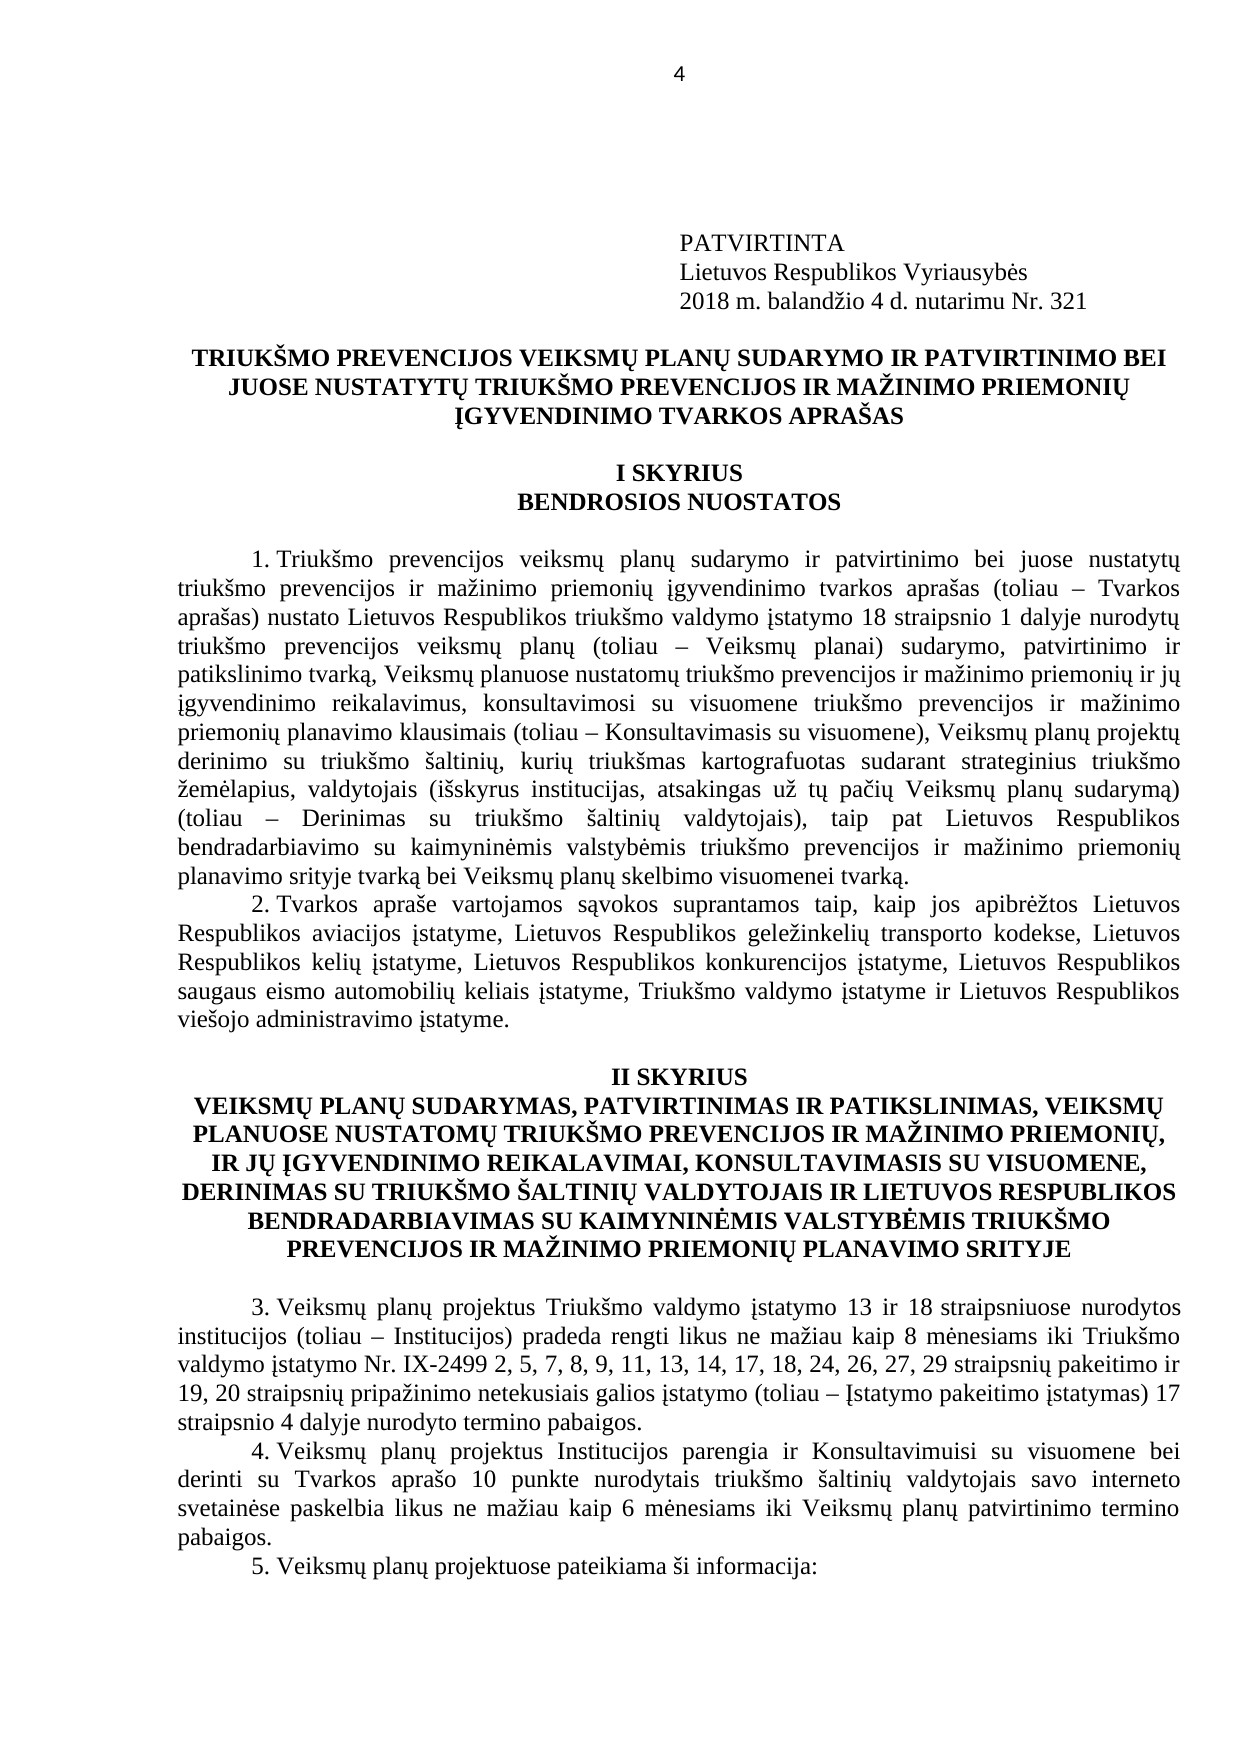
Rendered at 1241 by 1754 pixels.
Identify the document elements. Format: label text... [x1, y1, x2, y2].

text 2. Tvarkos apraše vartojamos sąvokos suprantamos taip, kaip jos apibrėžtos Lietuvos Respublikos aviacijos įstatyme, Lietuvos Respublikos geležinkelių transporto kodekse, Lietuvos Respublikos kelių įstatyme, Lietuvos Respublikos konkurencijos įstatyme, Lietuvos Respublikos saugaus eismo automobilių keliais įstatyme, Triukšmo valdymo įstatyme ir Lietuvos Respublikos viešojo administravimo įstatyme. [177, 889, 1181, 1033]
text 4. Veiksmų planų projektus Institucijos parengia ir Konsultavimuisi su visuomene bei derinti su Tvarkos aprašo 10 punkte nurodytais triukšmo šaltinių valdytojais savo interneto svetainėse paskelbia likus ne mažiau kaip 6 mėnesiams iki Veiksmų planų patvirtinimo termino pabaigos. [177, 1436, 1181, 1551]
text I SKYRIUS [177, 458, 1181, 487]
text 1. Triukšmo prevencijos veiksmų planų sudarymo ir patvirtinimo bei juose nustatytų triukšmo prevencijos ir mažinimo priemonių įgyvendinimo tvarkos aprašas (toliau – Tvarkos aprašas) nustato Lietuvos Respublikos triukšmo valdymo įstatymo 18 straipsnio 1 dalyje nurodytų triukšmo prevencijos veiksmų planų (toliau – Veiksmų planai) sudarymo, patvirtinimo ir patikslinimo tvarką, Veiksmų planuose nustatomų triukšmo prevencijos ir mažinimo priemonių ir jų įgyvendinimo reikalavimus, konsultavimosi su visuomene triukšmo prevencijos ir mažinimo priemonių planavimo klausimais (toliau – Konsultavimasis su visuomene), Veiksmų planų projektų derinimo su triukšmo šaltinių, kurių triukšmas kartografuotas sudarant strateginius triukšmo žemėlapius, valdytojais (išskyrus institucijas, atsakingas už tų pačių Veiksmų planų sudarymą) (toliau – Derinimas su triukšmo šaltinių valdytojais), taip pat Lietuvos Respublikos bendradarbiavimo su kaimyninėmis valstybėmis triukšmo prevencijos ir mažinimo priemonių planavimo srityje tvarką bei Veiksmų planų skelbimo visuomenei tvarką. [177, 544, 1181, 889]
text PATVIRTINTA [679, 228, 1181, 257]
text TRIUKŠMO PREVENCIJOS VEIKSMŲ PLANŲ SUDARYMO IR PATVIRTINIMO BEI JUOSE NUSTATYTŲ TRIUKŠMO PREVENCIJOS IR MAŽINIMO PRIEMONIŲ ĮGYVENDINIMO TVARKOS APRAŠAS [177, 343, 1181, 429]
text 2018 m. balandžio 4 d. nutarimu Nr. 321 [679, 286, 1181, 314]
text VEIKSMŲ PLANŲ SUDARYMAS, PATVIRTINIMAS IR PATIKSLINIMAS, VEIKSMŲ PLANUOSE NUSTATOMŲ TRIUKŠMO PREVENCIJOS IR MAŽINIMO PRIEMONIŲ, IR JŲ ĮGYVENDINIMO REIKALAVIMAI, KONSULTAVIMASIS SU VISUOMENE, DERINIMAS SU TRIUKŠMO ŠALTINIŲ VALDYTOJAIS IR LIETUVOS RESPUBLIKOS BENDRADARBIAVIMAS SU KAIMYNINĖMIS VALSTYBĖMIS TRIUKŠMO PREVENCIJOS IR MAŽINIMO PRIEMONIŲ PLANAVIMO SRITYJE [177, 1091, 1181, 1263]
text 5. Veiksmų planų projektuose pateikiama ši informacija: [177, 1551, 1181, 1579]
text 3. Veiksmų planų projektus Triukšmo valdymo įstatymo 13 ir 18 straipsniuose nurodytos institucijos (toliau – Institucijos) pradeda rengti likus ne mažiau kaip 8 mėnesiams iki Triukšmo valdymo įstatymo Nr. IX-2499 2, 5, 7, 8, 9, 11, 13, 14, 17, 18, 24, 26, 27, 29 straipsnių pakeitimo ir 19, 20 straipsnių pripažinimo netekusiais galios įstatymo (toliau – Įstatymo pakeitimo įstatymas) 17 straipsnio 4 dalyje nurodyto termino pabaigos. [177, 1292, 1181, 1436]
text Lietuvos Respublikos Vyriausybės [679, 257, 1181, 286]
text BENDROSIOS NUOSTATOS [177, 487, 1181, 516]
text II SKYRIUS [177, 1062, 1181, 1091]
